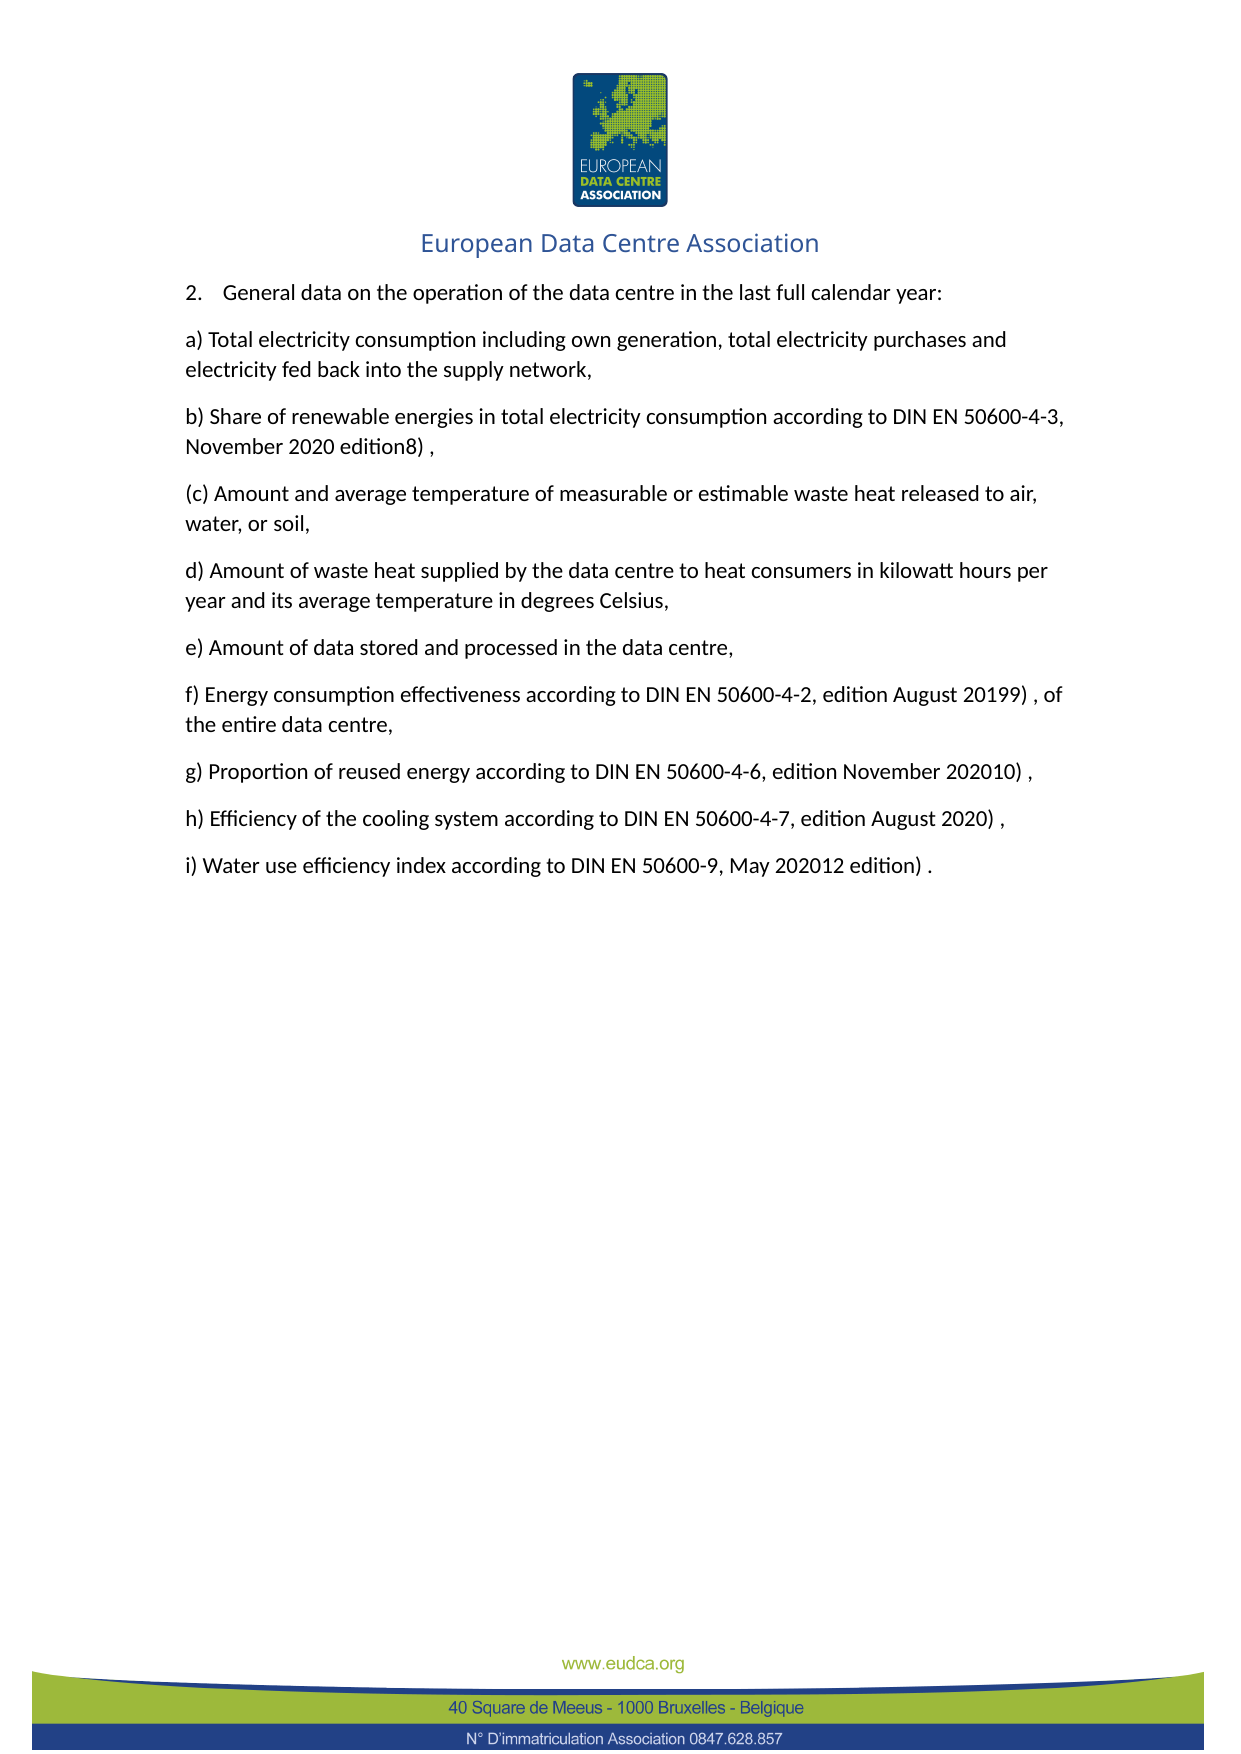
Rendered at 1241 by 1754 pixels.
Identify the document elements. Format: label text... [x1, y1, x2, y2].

text i) Water use efficiency index according to DIN EN 50600-9, May 202012 edition) . [185, 851, 1093, 879]
list General data on the operation of the data centre in the last full calendar year: [185, 278, 1093, 306]
text d) Amount of waste heat supplied by the data centre to heat consumers in kilowatt hours per year and its average temperature in degrees Celsius, [185, 556, 1093, 614]
picture [32, 1646, 1204, 1750]
text a) Total electricity consumption including own generation, total electricity purchases and electricity fed back into the supply network, [185, 325, 1093, 383]
text g) Proportion of reused energy according to DIN EN 50600-4-6, edition November 202010) , [185, 757, 1093, 785]
text (c) Amount and average temperature of measurable or estimable waste heat released to air, water, or soil, [185, 479, 1093, 537]
text e) Amount of data stored and processed in the data centre, [185, 633, 1093, 661]
text b) Share of renewable energies in total electricity consumption according to DIN EN 50600-4-3, November 2020 edition8) , [185, 402, 1093, 460]
text f) Energy consumption effectiveness according to DIN EN 50600-4-2, edition August 20199) , of the entire data centre, [185, 680, 1093, 738]
text h) Efficiency of the cooling system according to DIN EN 50600-4-7, edition August 2020) , [185, 804, 1093, 832]
picture [572, 73, 668, 207]
